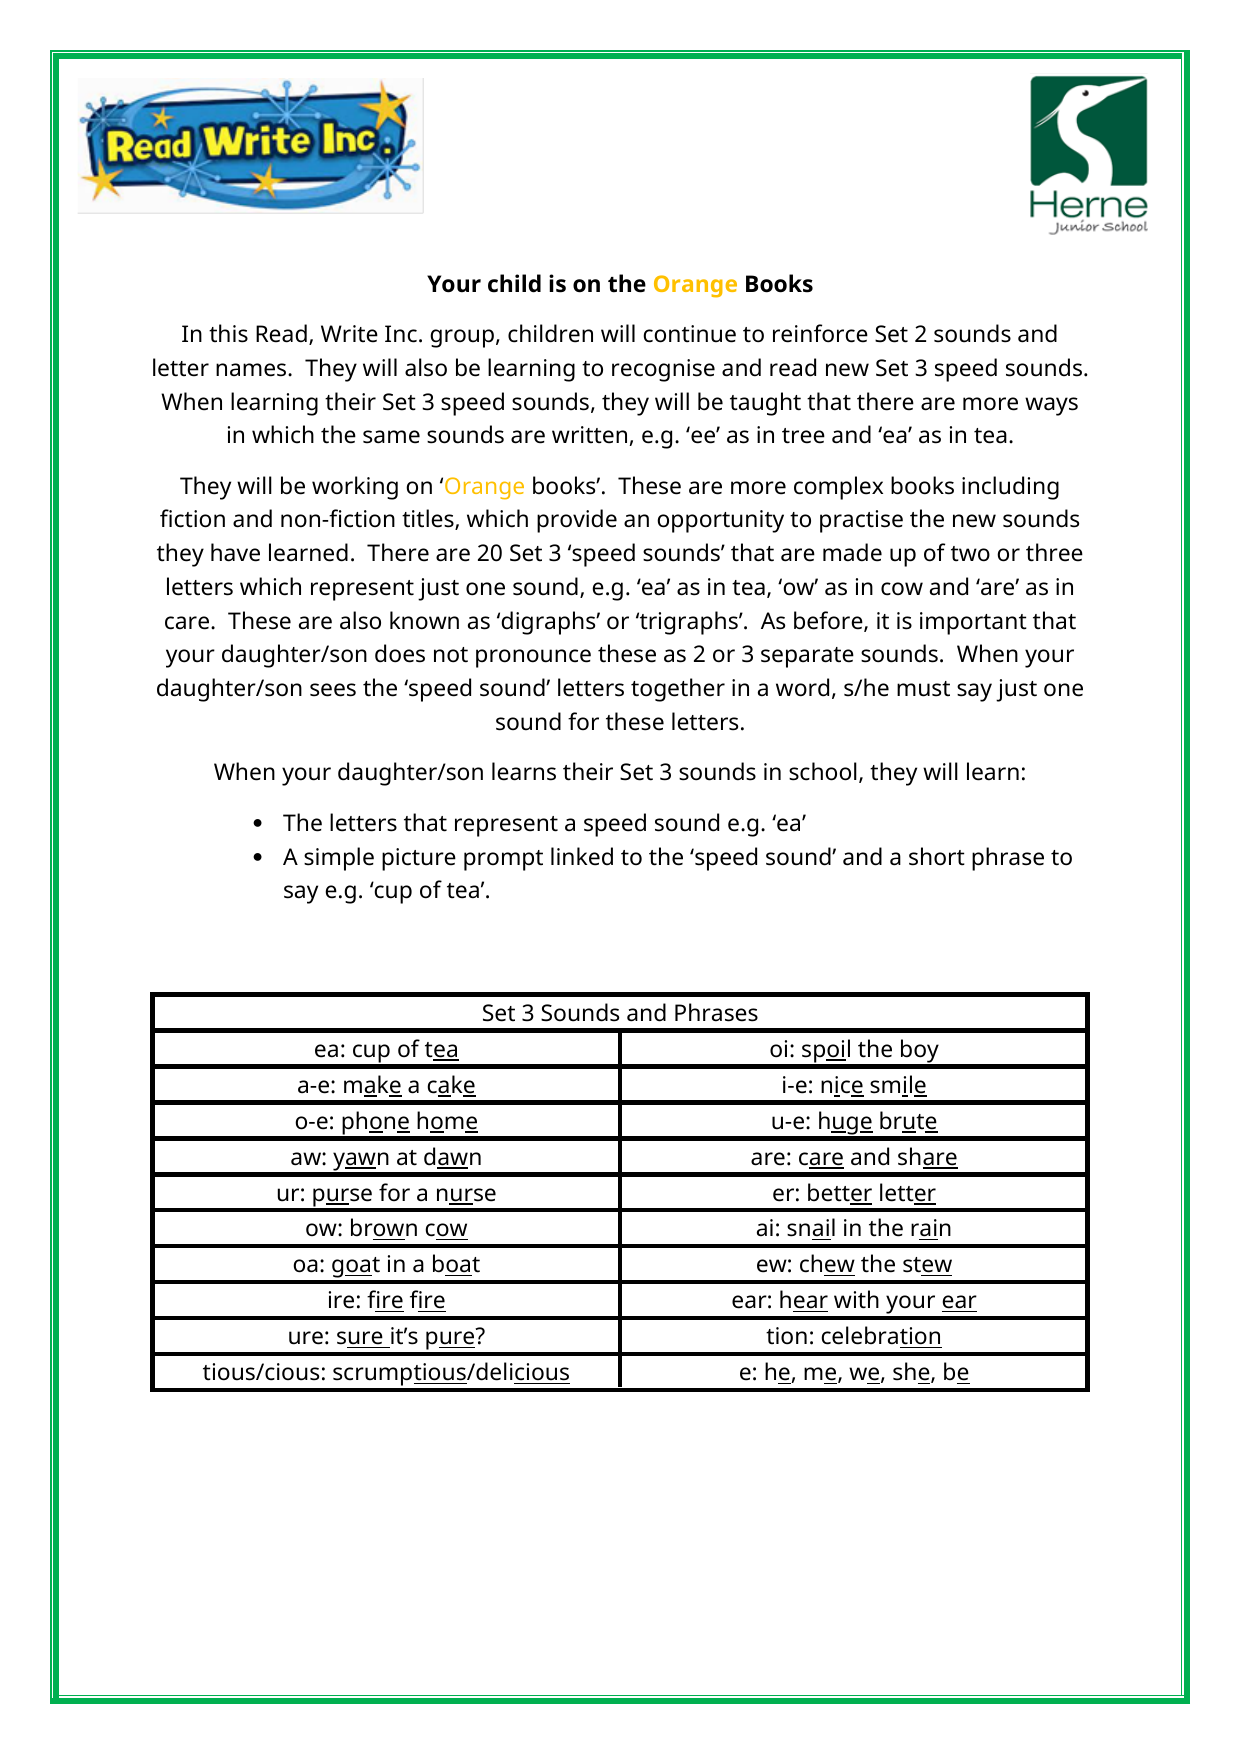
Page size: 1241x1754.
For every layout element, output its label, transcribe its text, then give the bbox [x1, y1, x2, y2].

table_cell e: he, me, we, she, be [622, 1356, 1085, 1387]
table_cell ear: hear with your ear [622, 1284, 1085, 1316]
table_cell ow: brown cow [155, 1212, 618, 1244]
table_cell ea: cup of tea [155, 1033, 618, 1064]
table_cell i-e: nice smile [622, 1069, 1085, 1100]
table_cell u-e: huge brute [622, 1105, 1085, 1136]
text In this Read, Write Inc. group, children will continue to reinforce Set 2 sounds and letter names. They will also be learning to recognise and read new Set 3 speed sounds. When learning their Set 3 speed sounds, they will be taught that there are more ways in which the same sounds are written, e.g. ‘ee’ as in tree and ‘ea’ as in tea. [150, 318, 1090, 450]
text They will be working on ‘Orange books’. These are more complex books including fiction and non-fiction titles, which provide an opportunity to practise the new sounds they have learned. There are 20 Set 3 ‘speed sounds’ that are made up of two or three letters which represent just one sound, e.g. ‘ea’ as in tea, ‘ow’ as in cow and ‘are’ as in care. These are also known as ‘digraphs’ or ‘trigraphs’. As before, it is important that your daughter/son does not pronounce these as 2 or 3 separate sounds. When your daughter/son sees the ‘speed sound’ letters together in a word, s/he must say just one sound for these letters. [150, 469, 1090, 737]
table_cell ai: snail in the rain [622, 1212, 1085, 1244]
table_cell ew: chew the stew [622, 1248, 1085, 1279]
text When your daughter/son learns their Set 3 sounds in school, they will learn: [150, 756, 1090, 787]
list A simple picture prompt linked to the ‘speed sound’ and a short phrase to say e.g. ‘cup of tea’. [253, 840, 1090, 905]
table_cell ure: sure it’s pure? [155, 1320, 618, 1351]
table_cell tion: celebration [622, 1320, 1085, 1351]
table_header Set 3 Sounds and Phrases [155, 997, 1085, 1028]
table_cell er: better letter [622, 1177, 1085, 1208]
picture [77, 78, 425, 215]
list The letters that represent a speed sound e.g. ‘ea’ [253, 807, 1090, 838]
picture [1028, 73, 1147, 236]
table_cell oa: goat in a boat [155, 1248, 618, 1279]
table_cell a-e: make a cake [155, 1069, 618, 1100]
table_cell tious/cious: scrumptious/delicious [155, 1356, 618, 1387]
table_cell o-e: phone home [155, 1105, 618, 1136]
text Your child is on the Orange Books [150, 267, 1090, 299]
table_cell aw: yawn at dawn [155, 1141, 618, 1172]
table_cell oi: spoil the boy [622, 1033, 1085, 1064]
table_cell ur: purse for a nurse [155, 1177, 618, 1208]
table_cell are: care and share [622, 1141, 1085, 1172]
table_cell ire: fire fire [155, 1284, 618, 1316]
